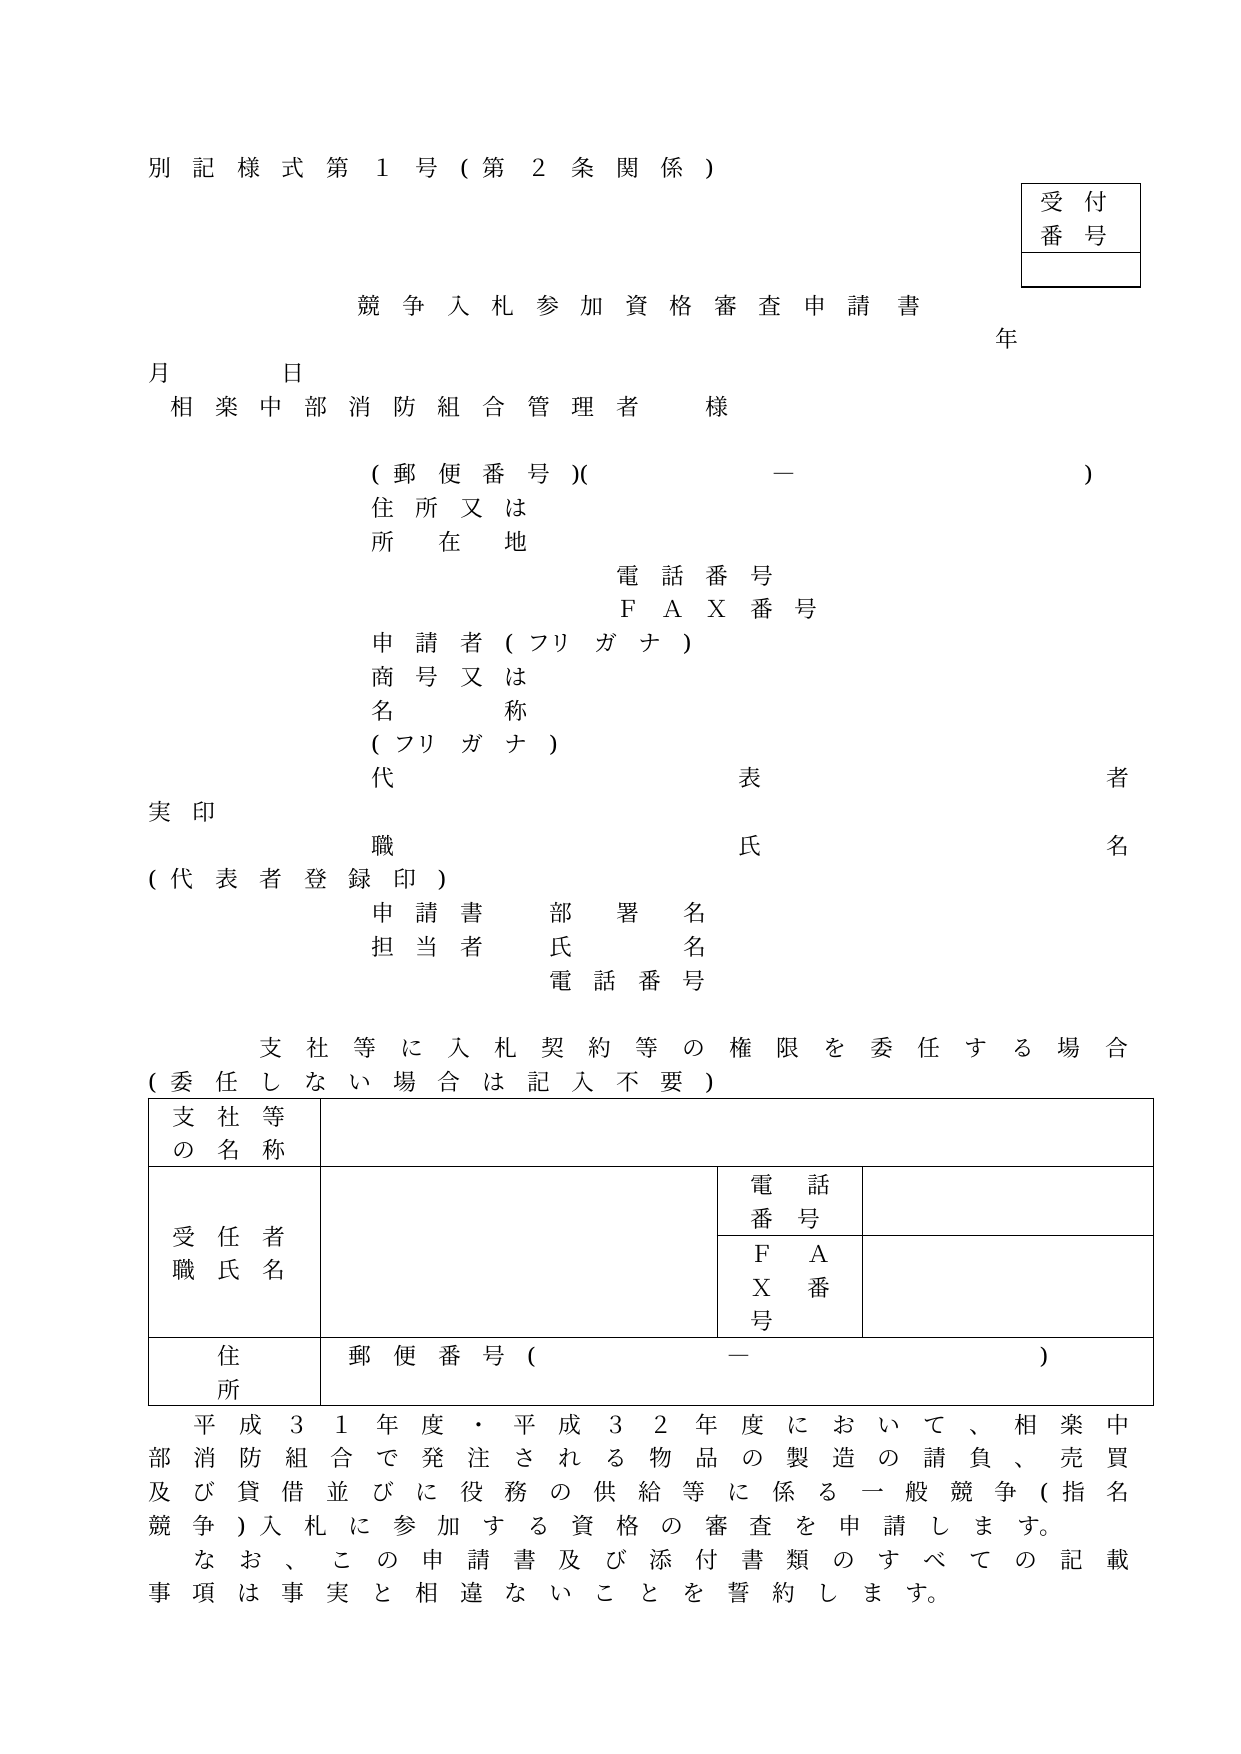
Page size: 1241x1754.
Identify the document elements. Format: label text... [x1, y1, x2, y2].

text (フリガナ) [148, 726, 1151, 760]
text 相楽中部消防組合管理者 様 [148, 389, 1151, 422]
text 担当者 氏 名 [148, 929, 1151, 962]
text 住所又は [148, 490, 1151, 524]
text 所 在 地 [148, 524, 1151, 557]
text 職 氏 名 (代表者登録印) [148, 827, 1151, 895]
text 商号又は [148, 659, 1151, 692]
table_cell ＦＡＸ番号 [718, 1236, 862, 1337]
table_header 受付番号 [1022, 184, 1140, 252]
table_cell 郵便番号( ― ) [321, 1338, 1153, 1405]
table_cell 電話番号 [718, 1167, 862, 1234]
text 年 月 日 [148, 321, 1151, 389]
table_header 支社等の名称 [149, 1099, 320, 1166]
text 競争入札参加資格審査申請書 [148, 287, 1151, 321]
table_cell 受任者職氏名 [149, 1167, 320, 1337]
text 電話番号 [148, 962, 1151, 996]
text 別記様式第１号(第２条関係) [148, 149, 1151, 183]
table_cell [863, 1236, 1153, 1337]
text 電話番号 [148, 557, 1151, 591]
text 平成３１年度・平成３２年度において、相楽中部消防組合で発注される物品の製造の請負、売買及び貸借並びに役務の供給等に係る一般競争(指名競争)入札に参加する資格の審査を申請します。 [148, 1406, 1151, 1541]
text なお、この申請書及び添付書類のすべての記載事項は事実と相違ないことを誓約します。 [148, 1541, 1151, 1609]
table_cell [863, 1167, 1153, 1234]
text (郵便番号)( ― ) [148, 456, 1151, 490]
text 代 表 者 実印 [148, 760, 1151, 827]
table_cell 住 所 [149, 1338, 320, 1405]
text 名 称 [148, 692, 1151, 726]
text 申請書 部 署 名 [148, 895, 1151, 929]
table_cell [321, 1167, 717, 1337]
table_cell [1022, 253, 1140, 286]
text 申請者(フリガナ) [148, 625, 1151, 659]
text ＦＡＸ番号 [148, 591, 1151, 625]
text 支社等に入札契約等の権限を委任する場合(委任しない場合は記入不要) [148, 1030, 1151, 1097]
table_header [321, 1099, 1153, 1166]
